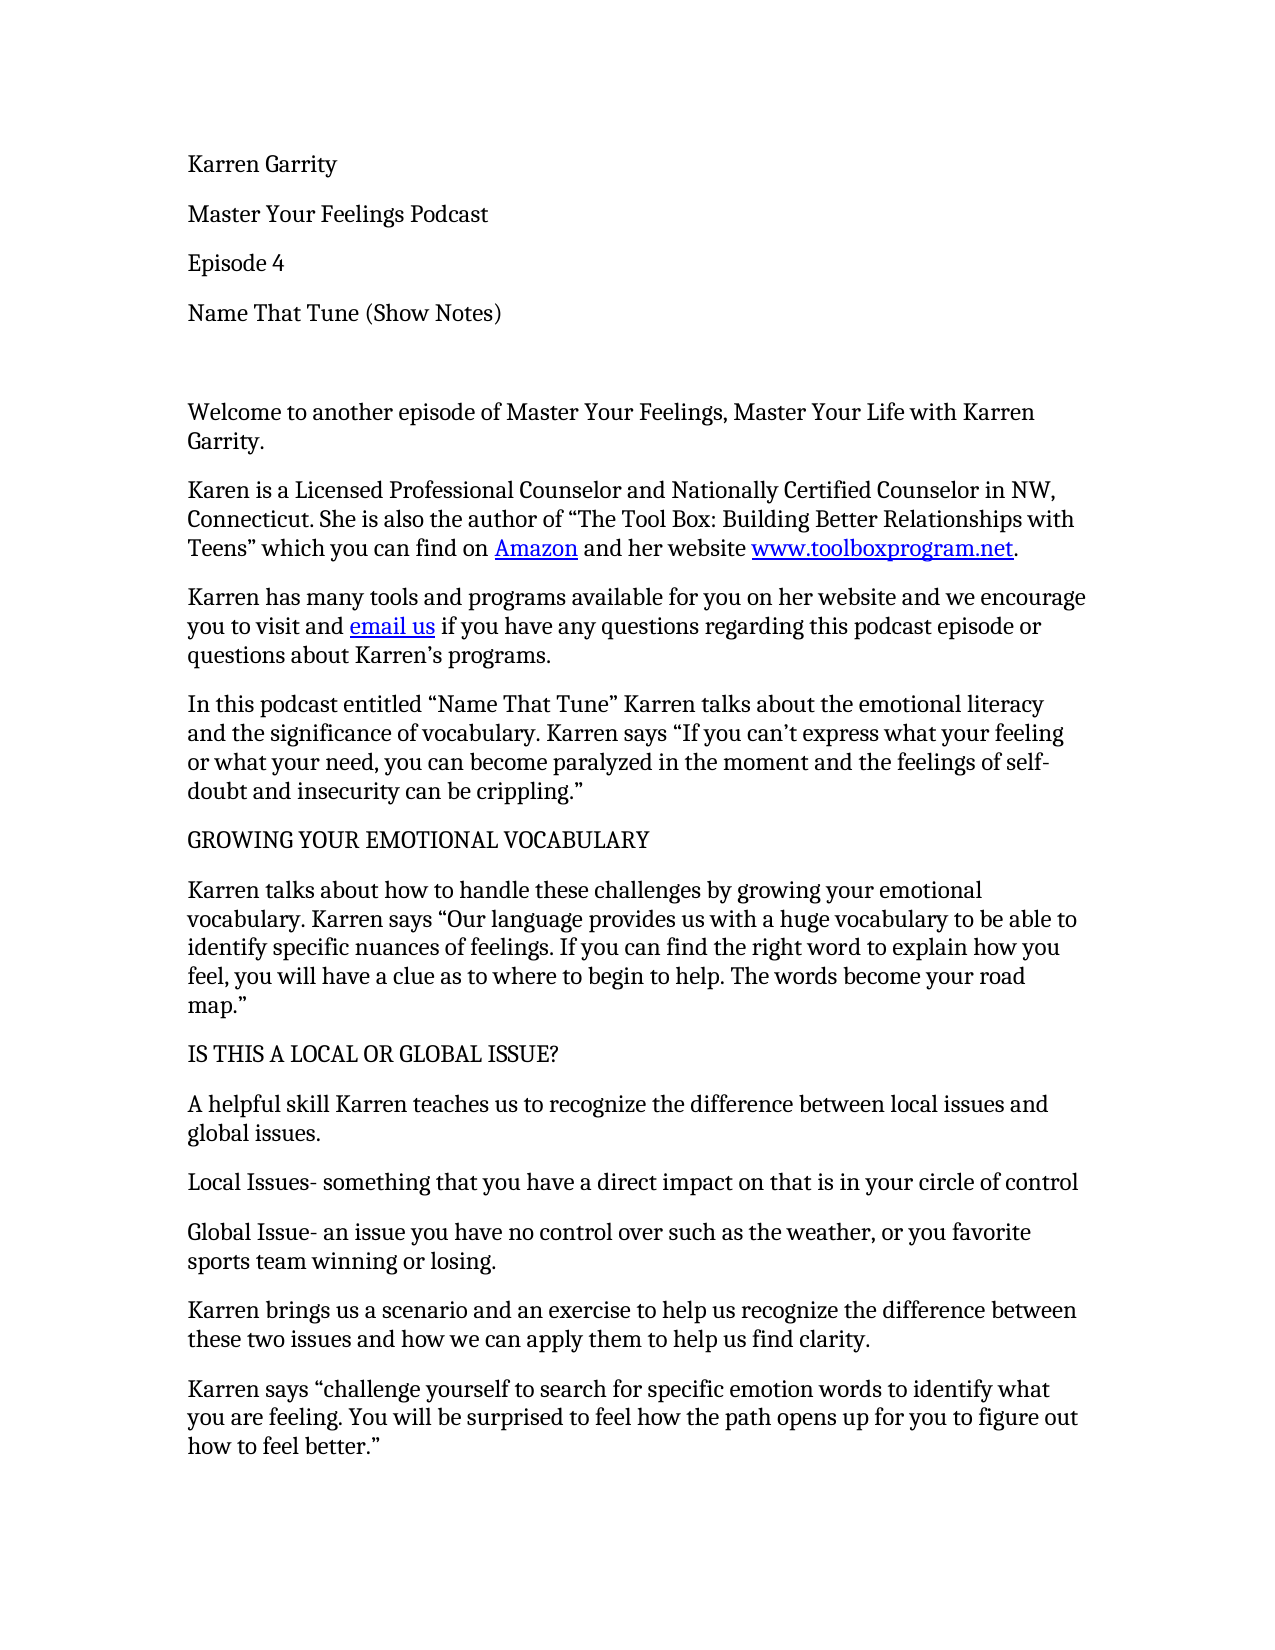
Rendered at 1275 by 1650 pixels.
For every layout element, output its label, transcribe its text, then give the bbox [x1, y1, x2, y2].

text Master Your Feelings Podcast [187, 199, 1087, 228]
text Karren has many tools and programs available for you on her website and we encourage you to visit and email us if you have any questions regarding this podcast episode or questions about Karren’s programs. [187, 583, 1087, 669]
text Karren Garrity [187, 150, 1087, 179]
text Name That Tune (Show Notes) [187, 299, 1087, 327]
text IS THIS A LOCAL OR GLOBAL ISSUE? [187, 1040, 1087, 1069]
text Karen is a Licensed Professional Counselor and Nationally Certified Counselor in NW, Connecticut. She is also the author of “The Tool Box: Building Better Relationships with Teens” which you can find on Amazon and her website www.toolboxprogram.net. [187, 476, 1087, 562]
text Episode 4 [187, 249, 1087, 278]
text Local Issues- something that you have a direct impact on that is in your circle of control [187, 1168, 1087, 1197]
text A helpful skill Karren teaches us to recognize the difference between local issues and global issues. [187, 1090, 1087, 1147]
text Karren says “challenge yourself to search for specific emotion words to identify what you are feeling. You will be surprised to feel how the path opens up for you to figure out how to feel better.” [187, 1374, 1087, 1461]
text Welcome to another episode of Master Your Feelings, Master Your Life with Karren Garrity. [187, 398, 1087, 455]
text Karren talks about how to handle these challenges by growing your emotional vocabulary. Karren says “Our language provides us with a huge vocabulary to be able to identify specific nuances of feelings. If you can find the right word to explain how you feel, you will have a clue as to where to begin to help. The words become your road map.” [187, 876, 1087, 1019]
text Karren brings us a scenario and an exercise to help us recognize the difference between these two issues and how we can apply them to help us find clarity. [187, 1296, 1087, 1354]
text In this podcast entitled “Name That Tune” Karren talks about the emotional literacy and the significance of vocabulary. Karren says “If you can’t express what your feeling or what your need, you can become paralyzed in the moment and the feelings of self-doubt and insecurity can be crippling.” [187, 690, 1087, 805]
text Global Issue- an issue you have no control over such as the weather, or you favorite sports team winning or losing. [187, 1218, 1087, 1275]
text GROWING YOUR EMOTIONAL VOCABULARY [187, 826, 1087, 855]
